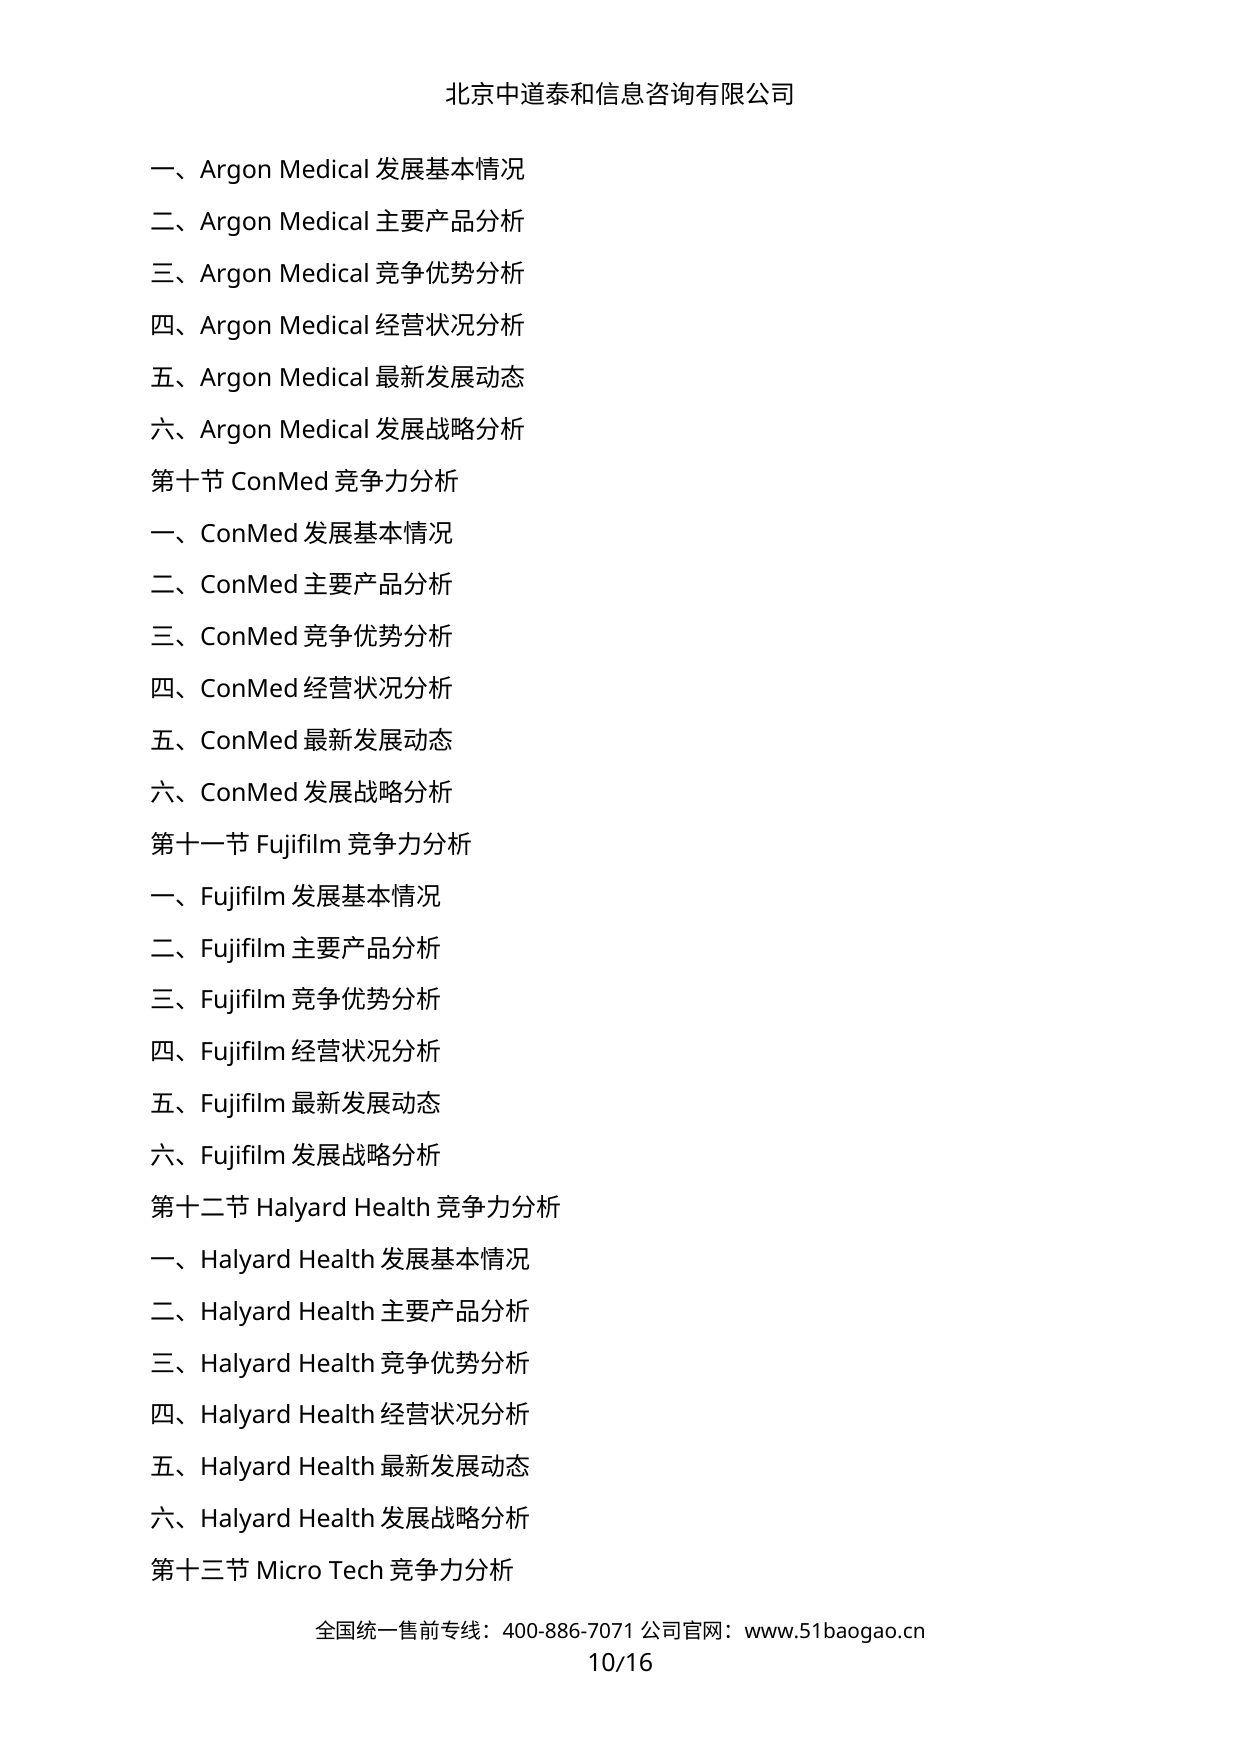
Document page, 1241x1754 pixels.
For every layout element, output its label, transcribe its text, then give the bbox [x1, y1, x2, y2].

text 六、Halyard Health发展战略分析 [150, 1499, 1090, 1535]
text 五、ConMed最新发展动态 [150, 721, 1090, 757]
text 五、Fujifilm最新发展动态 [150, 1084, 1090, 1120]
text 一、Halyard Health发展基本情况 [150, 1239, 1090, 1276]
text 四、Fujifilm经营状况分析 [150, 1032, 1090, 1068]
text 六、Argon Medical发展战略分析 [150, 409, 1090, 446]
text 第十三节 Micro Tech竞争力分析 [150, 1551, 1090, 1587]
text 六、Fujifilm发展战略分析 [150, 1136, 1090, 1172]
text 三、Argon Medical竞争优势分析 [150, 254, 1090, 290]
text 一、ConMed发展基本情况 [150, 513, 1090, 549]
text 二、Fujifilm主要产品分析 [150, 928, 1090, 964]
text 三、Fujifilm竞争优势分析 [150, 980, 1090, 1016]
text 第十节 ConMed竞争力分析 [150, 461, 1090, 497]
text 五、Argon Medical最新发展动态 [150, 357, 1090, 394]
text 二、Halyard Health主要产品分析 [150, 1291, 1090, 1327]
text 三、ConMed竞争优势分析 [150, 617, 1090, 653]
text 第十一节 Fujifilm竞争力分析 [150, 824, 1090, 861]
text 四、Argon Medical经营状况分析 [150, 306, 1090, 342]
text 四、ConMed经营状况分析 [150, 669, 1090, 705]
text 六、ConMed发展战略分析 [150, 772, 1090, 809]
text 一、Argon Medical发展基本情况 [150, 150, 1090, 186]
text 二、ConMed主要产品分析 [150, 565, 1090, 601]
text 二、Argon Medical主要产品分析 [150, 202, 1090, 238]
text 三、Halyard Health竞争优势分析 [150, 1343, 1090, 1379]
text 第十二节 Halyard Health竞争力分析 [150, 1187, 1090, 1224]
text 五、Halyard Health最新发展动态 [150, 1447, 1090, 1483]
text 一、Fujifilm发展基本情况 [150, 876, 1090, 912]
text 四、Halyard Health经营状况分析 [150, 1395, 1090, 1431]
